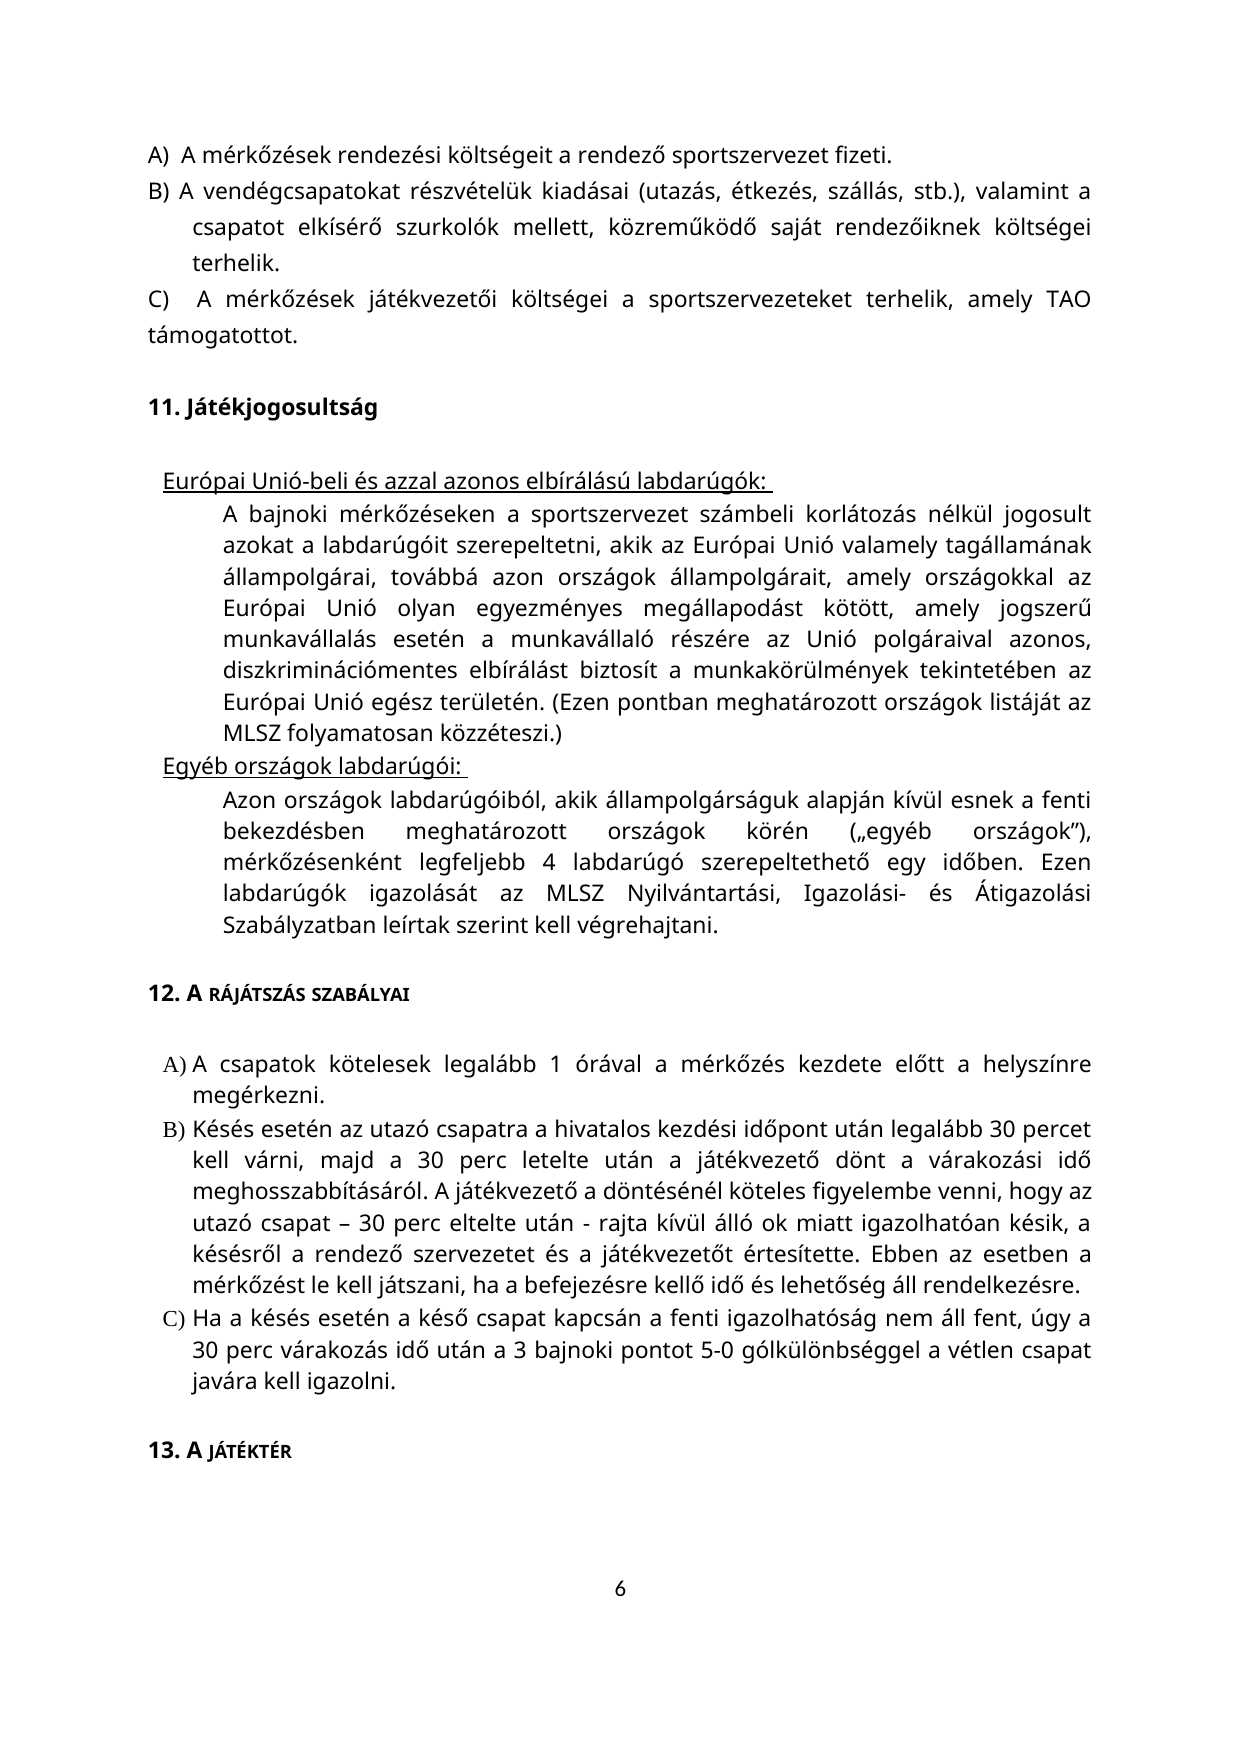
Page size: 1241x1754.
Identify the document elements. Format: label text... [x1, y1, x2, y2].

text C) A mérkőzések játékvezetői költségei a sportszervezeteket terhelik, amely TAO támogatottot. [148, 283, 1093, 350]
subtitle Egyéb országok labdarúgói: [162, 750, 1093, 782]
text A) A mérkőzések rendezési költségeit a rendező sportszervezet fizeti. [148, 139, 1093, 171]
subtitle 12. A rájátszás szabályai [148, 977, 1093, 1009]
subtitle A bajnoki mérkőzéseken a sportszervezet számbeli korlátozás nélkül jogosult azokat a labdarúgóit szerepeltetni, akik az Európai Unió valamely tagállamának állampolgárai, továbbá azon országok állampolgárait, amely országokkal az Európai Unió olyan egyezményes megállapodást kötött, amely jogszerű munkavállalás esetén a munkavállaló részére az Unió polgáraival azonos, diszkriminációmentes elbírálást biztosít a munkakörülmények tekintetében az Európai Unió egész területén. (Ezen pontban meghatározott országok listáját az MLSZ folyamatosan közzéteszi.) [223, 498, 1093, 748]
subtitle 13. A játéktér [148, 1434, 1093, 1465]
subtitle Azon országok labdarúgóiból, akik állampolgárságuk alapján kívül esnek a fenti bekezdésben meghatározott országok körén („egyéb országok”), mérkőzésenként legfeljebb 4 labdarúgó szerepeltethető egy időben. Ezen labdarúgók igazolását az MLSZ Nyilvántartási, Igazolási- és Átigazolási Szabályzatban leírtak szerint kell végrehajtani. [223, 784, 1093, 940]
subtitle Európai Unió-beli és azzal azonos elbírálású labdarúgók: [162, 465, 1093, 496]
text 11. Játékjogosultság [148, 391, 1093, 422]
subtitle Ha a késés esetén a késő csapat kapcsán a fenti igazolhatóság nem áll fent, úgy a 30 perc várakozás idő után a 3 bajnoki pontot 5-0 gólkülönbséggel a vétlen csapat javára kell igazolni. [162, 1302, 1093, 1396]
subtitle A csapatok kötelesek legalább 1 órával a mérkőzés kezdete előtt a helyszínre megérkezni. [162, 1048, 1093, 1111]
text B) A vendégcsapatokat részvételük kiadásai (utazás, étkezés, szállás, stb.), valamint a csapatot elkísérő szurkolók mellett, közreműködő saját rendezőiknek költségei terhelik. [148, 175, 1093, 278]
subtitle Késés esetén az utazó csapatra a hivatalos kezdési időpont után legalább 30 percet kell várni, majd a 30 perc letelte után a játékvezető dönt a várakozási idő meghosszabbításáról. A játékvezető a döntésénél köteles figyelembe venni, hogy az utazó csapat – 30 perc eltelte után - rajta kívül álló ok miatt igazolhatóan késik, a késésről a rendező szervezetet és a játékvezetőt értesítette. Ebben az esetben a mérkőzést le kell játszani, ha a befejezésre kellő idő és lehetőség áll rendelkezésre. [162, 1113, 1093, 1300]
